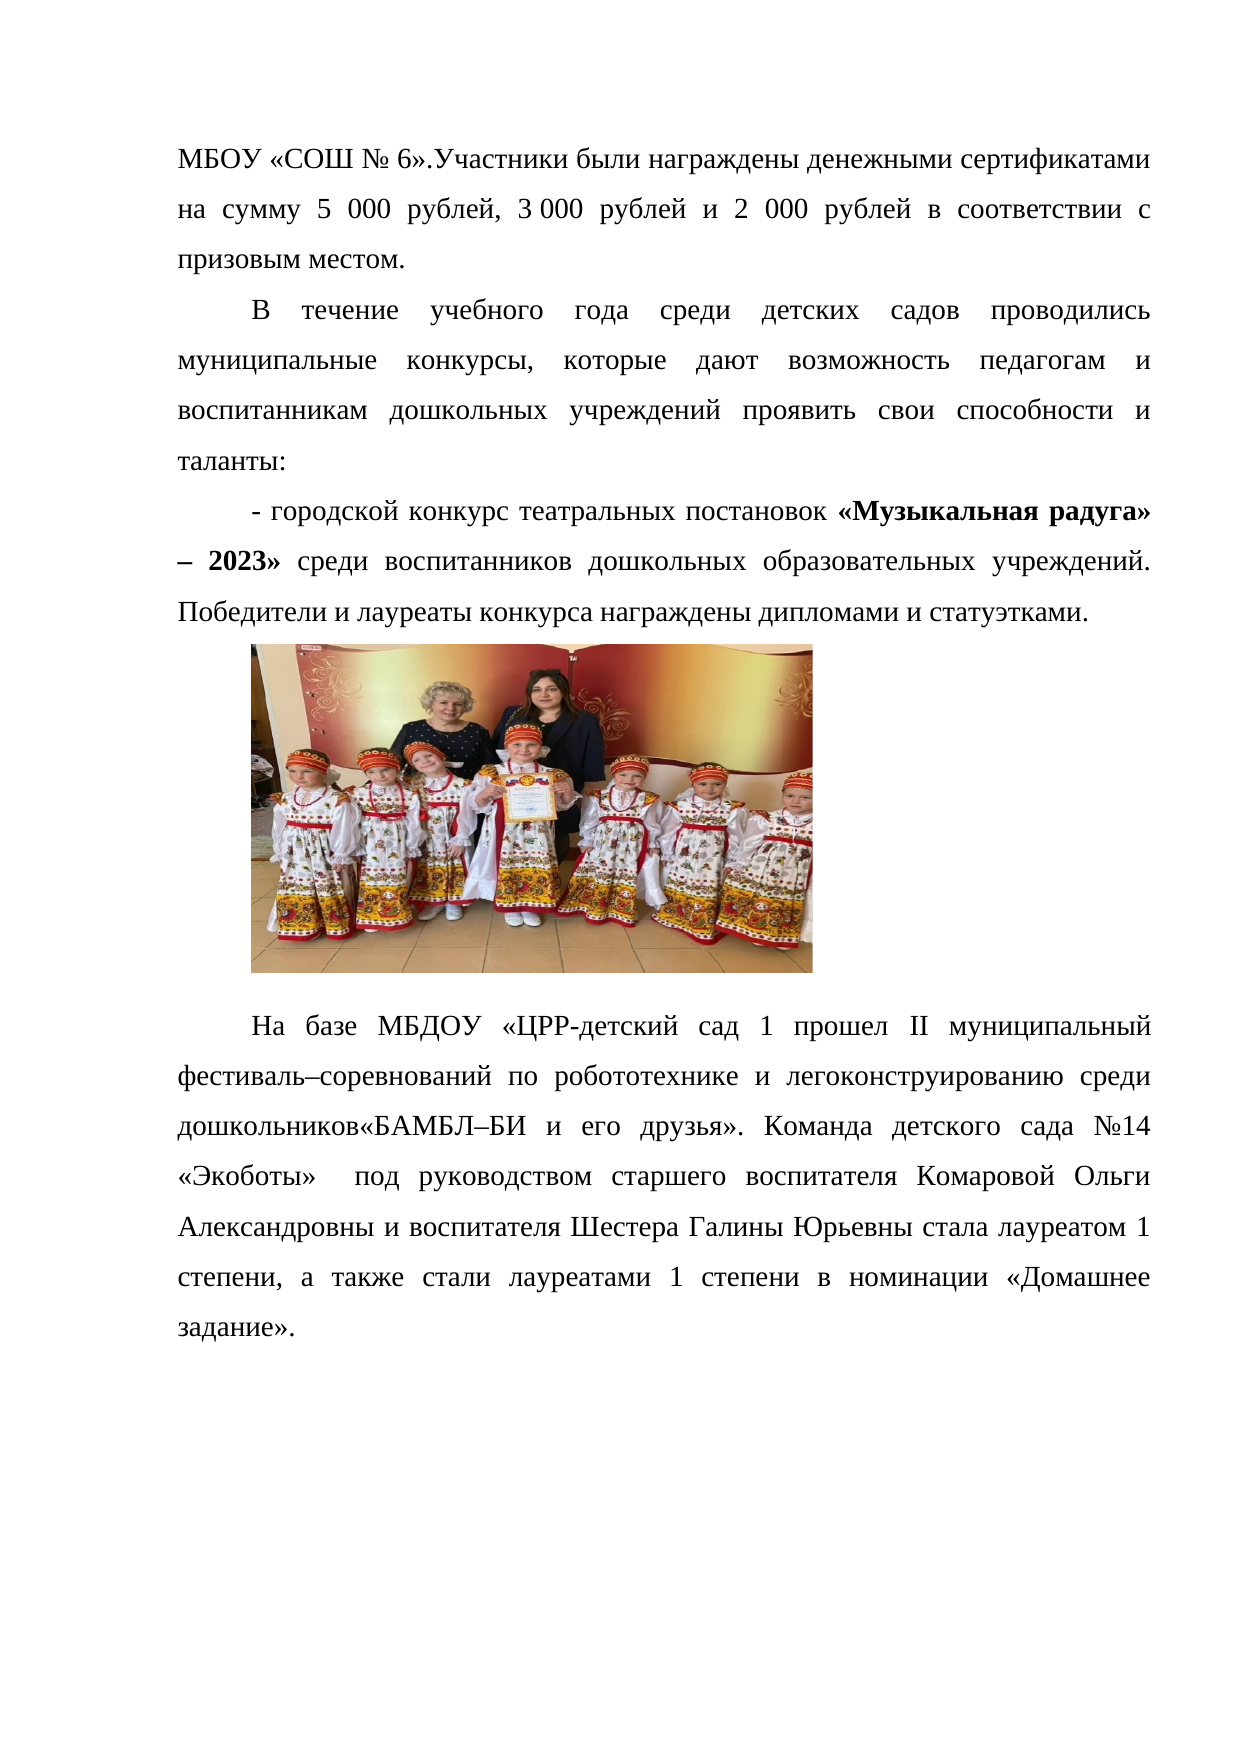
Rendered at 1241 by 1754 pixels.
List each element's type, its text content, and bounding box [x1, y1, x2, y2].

text На базе МБДОУ «ЦРР-детский сад 1 прошел II муниципальный фестиваль–соревнований по робототехнике и легоконструированию среди дошкольников«БАМБЛ–БИ и его друзья». Команда детского сада №14 «Экоботы» под руководством старшего воспитателя Комаровой Ольги Александровны и воспитателя Шестера Галины Юрьевны стала лауреатом 1 степени, а также стали лауреатами 1 степени в номинации «Домашнее задание». [177, 1008, 1152, 1343]
text В течение учебного года среди детских садов проводились муниципальные конкурсы, которые дают возможность педагогам и воспитанникам дошкольных учреждений проявить свои способности и таланты: [177, 292, 1152, 476]
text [177, 174, 1152, 275]
text - городской конкурс театральных постановок «Музыкальная радуга» – 2023» среди воспитанников дошкольных образовательных учреждений. Победители и лауреаты конкурса награждены дипломами и статуэтками. [177, 493, 1152, 627]
picture [251, 644, 813, 973]
